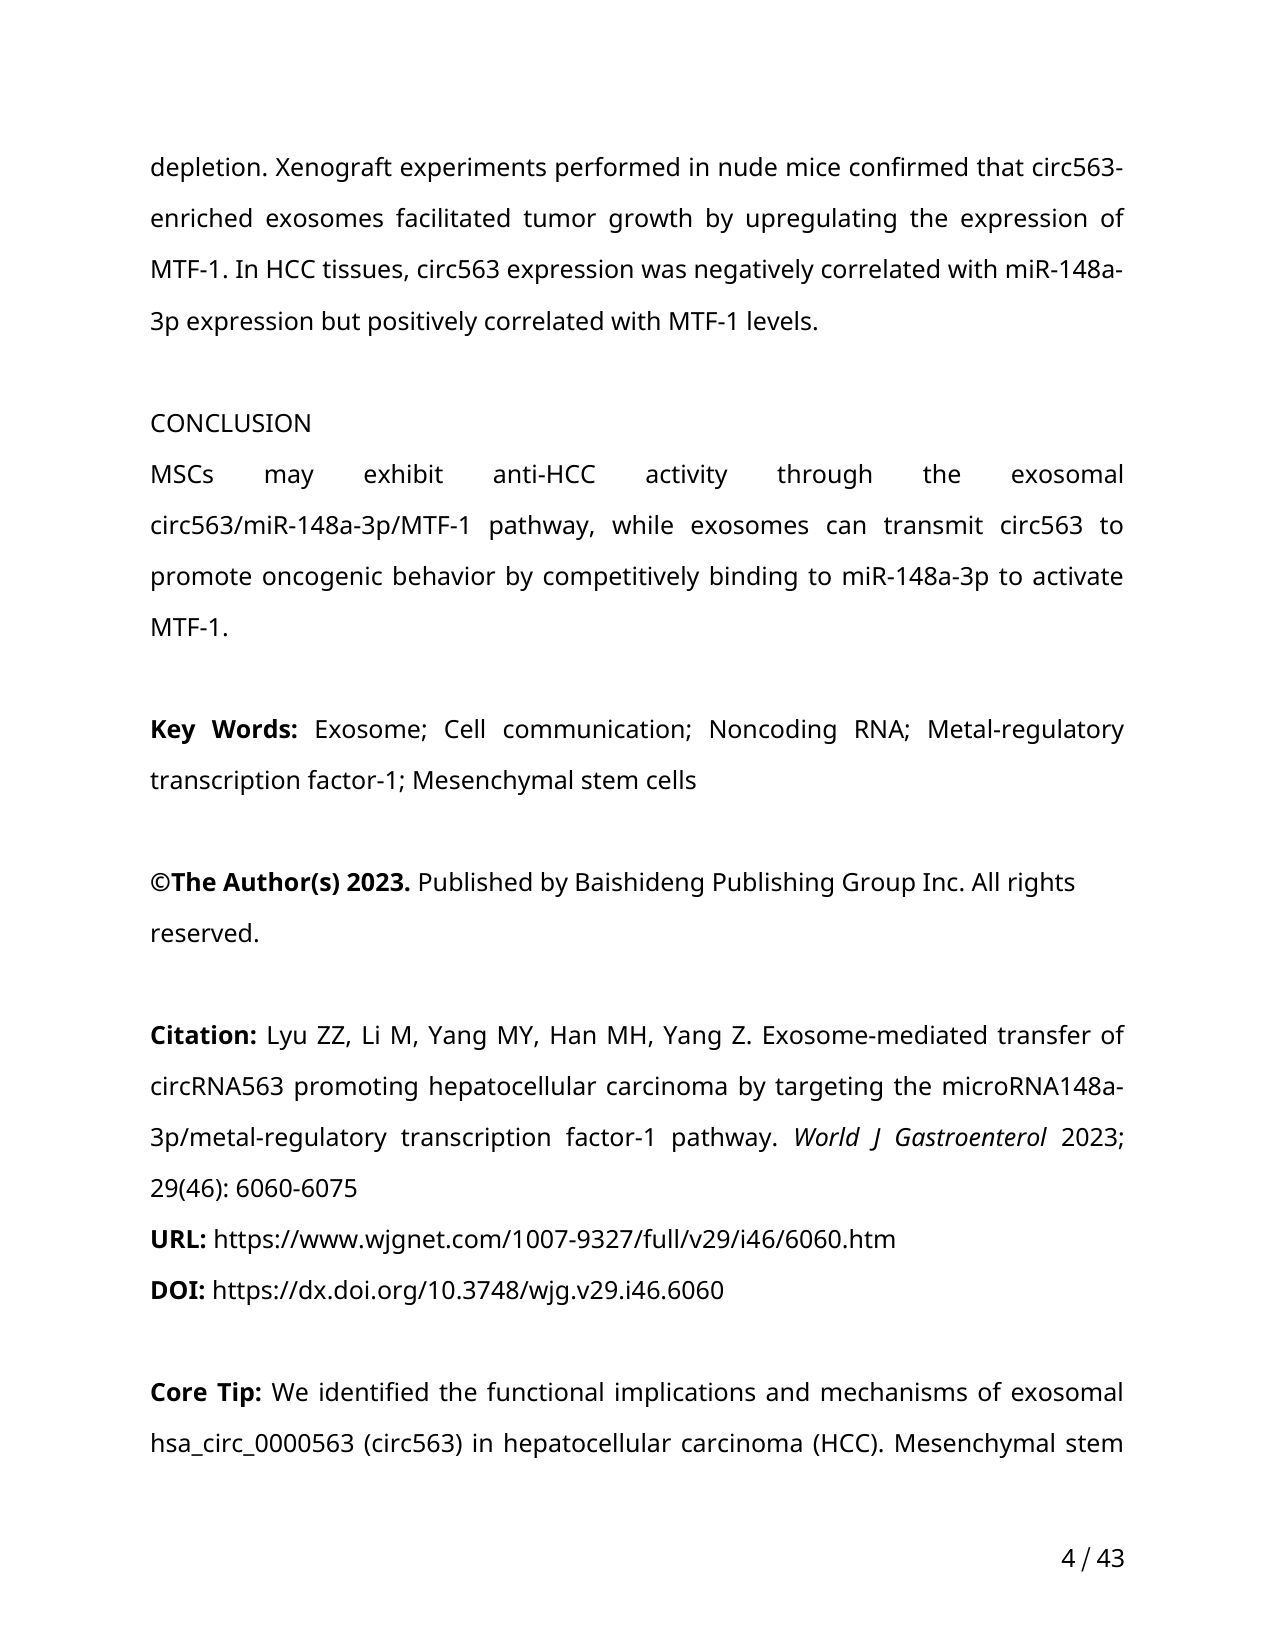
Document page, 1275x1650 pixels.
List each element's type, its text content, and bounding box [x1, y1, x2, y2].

text Key Words: Exosome; Cell communication; Noncoding RNA; Metal-regulatory transcription factor-1; Mesenchymal stem cells [150, 711, 1125, 797]
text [150, 1375, 1125, 1460]
text DOI: https://dx.doi.org/10.3748/wjg.v29.i46.6060 [150, 1273, 1125, 1307]
text Citation: Lyu ZZ, Li M, Yang MY, Han MH, Yang Z. Exosome-mediated transfer of circRNA563 promoting hepatocellular carcinoma by targeting the microRNA148a-3p/metal-regulatory transcription factor-1 pathway. World J Gastroenterol 2023; 29(46): 6060-6075 [150, 1018, 1125, 1205]
text CONCLUSION [150, 405, 1125, 439]
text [150, 150, 1125, 337]
text MSCs may exhibit anti-HCC activity through the exosomal circ563/miR-148a-3p/MTF-1 pathway, while exosomes can transmit circ563 to promote oncogenic behavior by competitively binding to miR-148a-3p to activate MTF-1. [150, 456, 1125, 643]
text URL: https://www.wjgnet.com/1007-9327/full/v29/i46/6060.htm [150, 1222, 1125, 1256]
text ©The Author(s) 2023. Published by Baishideng Publishing Group Inc. All rights reserved. [150, 864, 1125, 950]
